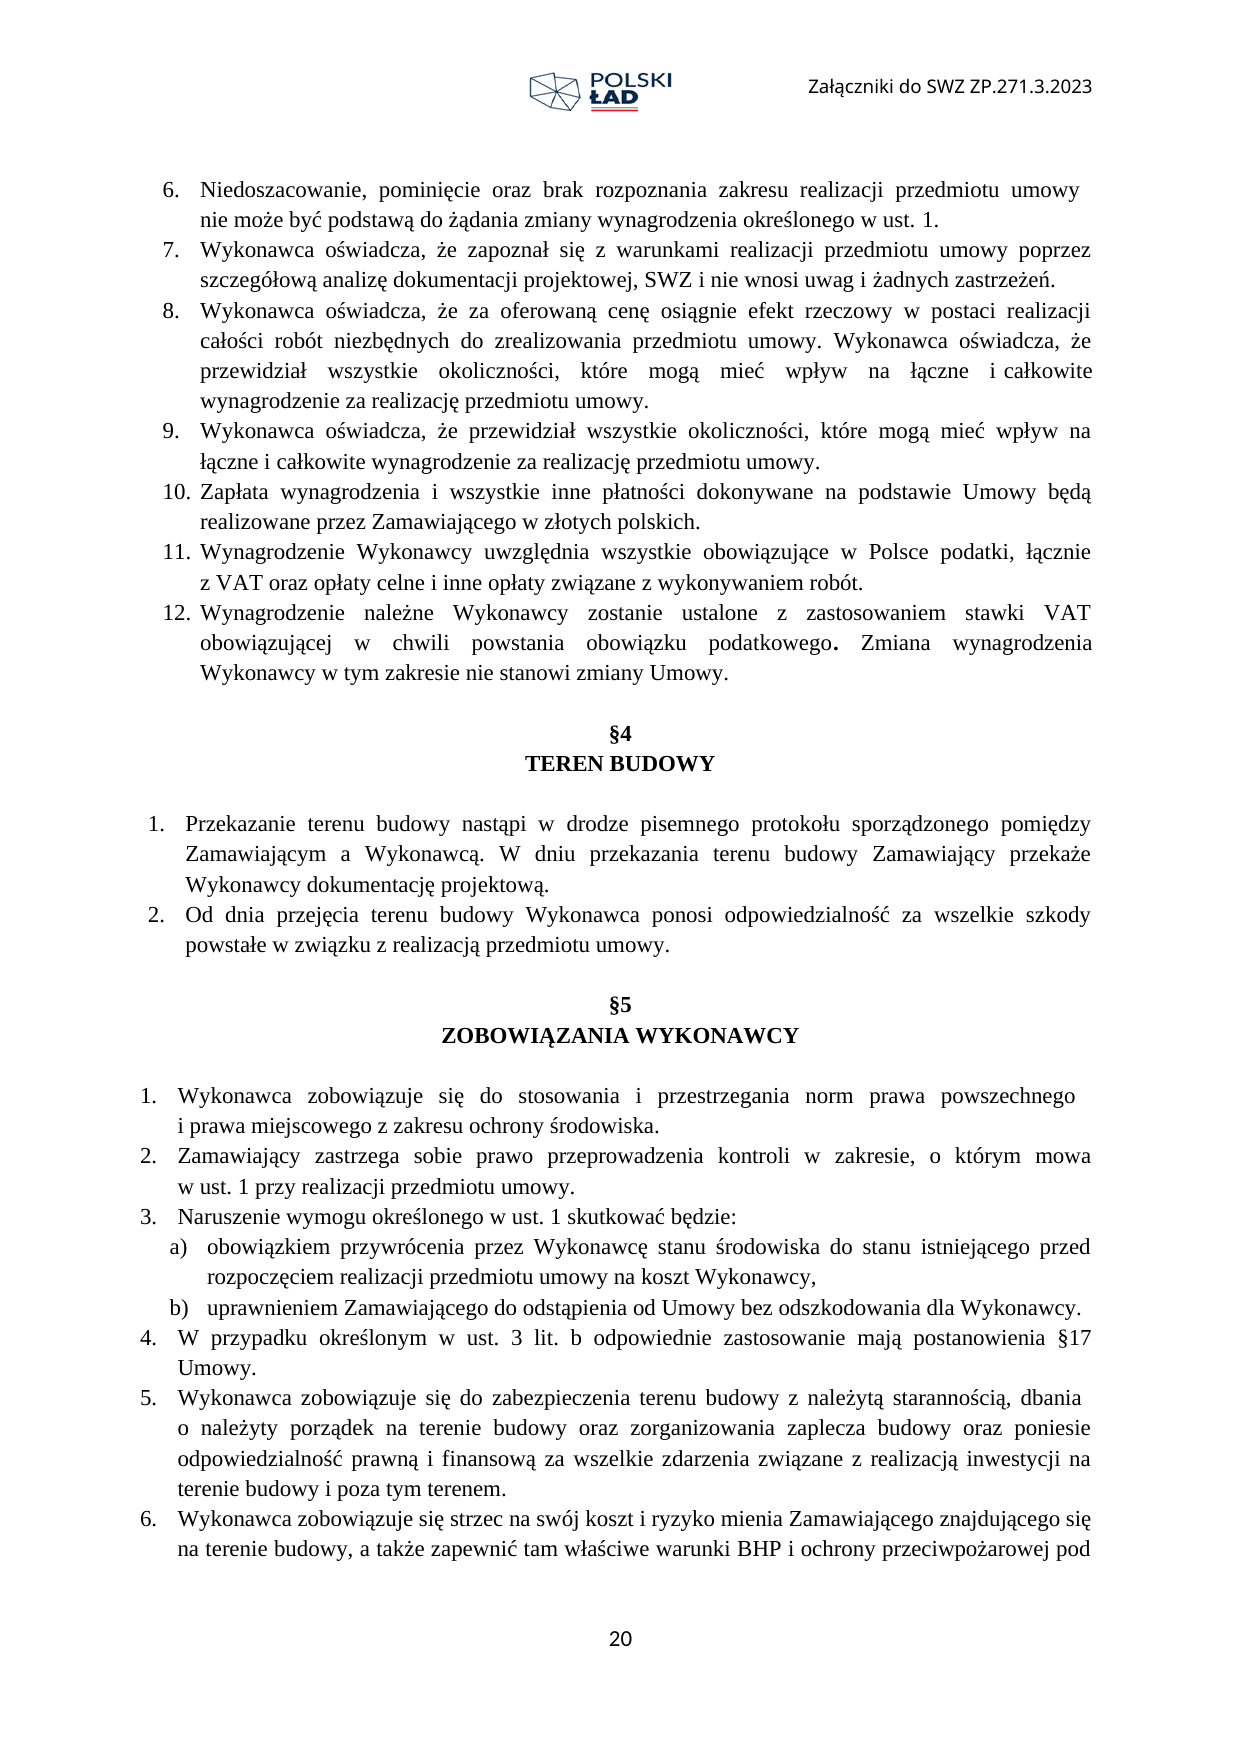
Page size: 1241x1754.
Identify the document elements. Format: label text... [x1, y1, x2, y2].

list Zamawiający zastrzega sobie prawo przeprowadzenia kontroli w zakresie, o którym mowa w ust. 1 przy realizacji przedmiotu umowy. [140, 1143, 1092, 1199]
text TEREN BUDOWY [148, 750, 1092, 776]
text §4 [148, 720, 1092, 746]
list Zapłata wynagrodzenia i wszystkie inne płatności dokonywane na podstawie Umowy będą realizowane przez Zamawiającego w złotych polskich. [162, 478, 1092, 534]
list Od dnia przejęcia terenu budowy Wykonawca ponosi odpowiedzialność za wszelkie szkody powstałe w związku z realizacją przedmiotu umowy. [148, 901, 1092, 957]
list Wykonawca oświadcza, że zapoznał się z warunkami realizacji przedmiotu umowy poprzez szczegółową analizę dokumentacji projektowej, SWZ i nie wnosi uwag i żadnych zastrzeżeń. [162, 236, 1092, 293]
list Przekazanie terenu budowy nastąpi w drodze pisemnego protokołu sporządzonego pomiędzy Zamawiającym a Wykonawcą. W dniu przekazania terenu budowy Zamawiający przekaże Wykonawcy dokumentację projektową. [148, 810, 1092, 897]
list Wykonawca oświadcza, że za oferowaną cenę osiągnie efekt rzeczowy w postaci realizacji całości robót niezbędnych do zrealizowania przedmiotu umowy. Wykonawca oświadcza, że przewidział wszystkie okoliczności, które mogą mieć wpływ na łączne i całkowite wynagrodzenie za realizację przedmiotu umowy. [162, 297, 1092, 414]
list W przypadku określonym w ust. 3 lit. b odpowiednie zastosowanie mają postanowienia §17 Umowy. [140, 1324, 1092, 1380]
list uprawnieniem Zamawiającego do odstąpienia od Umowy bez odszkodowania dla Wykonawcy. [169, 1294, 1092, 1320]
list Wynagrodzenie Wykonawcy uwzględnia wszystkie obowiązujące w Polsce podatki, łącznie z VAT oraz opłaty celne i inne opłaty związane z wykonywaniem robót. [162, 538, 1092, 595]
list Niedoszacowanie, pominięcie oraz brak rozpoznania zakresu realizacji przedmiotu umowy nie może być podstawą do żądania zmiany wynagrodzenia określonego w ust. 1. [162, 176, 1092, 232]
list Wynagrodzenie należne Wykonawcy zostanie ustalone z zastosowaniem stawki VAT obowiązującej w chwili powstania obowiązku podatkowego. Zmiana wynagrodzenia Wykonawcy w tym zakresie nie stanowi zmiany Umowy. [162, 599, 1092, 686]
list Naruszenie wymogu określonego w ust. 1 skutkować będzie: [140, 1203, 1092, 1229]
list obowiązkiem przywrócenia przez Wykonawcę stanu środowiska do stanu istniejącego przed rozpoczęciem realizacji przedmiotu umowy na koszt Wykonawcy, [169, 1233, 1092, 1290]
text ZOBOWIĄZANIA WYKONAWCY [148, 1022, 1092, 1048]
text §5 [148, 992, 1092, 1018]
list Wykonawca oświadcza, że przewidział wszystkie okoliczności, które mogą mieć wpływ na łączne i całkowite wynagrodzenie za realizację przedmiotu umowy. [162, 418, 1092, 474]
picture [482, 6, 721, 176]
list Wykonawca zobowiązuje się do zabezpieczenia terenu budowy z należytą starannością, dbania o należyty porządek na terenie budowy oraz zorganizowania zaplecza budowy oraz poniesie odpowiedzialność prawną i finansową za wszelkie zdarzenia związane z realizacją inwestycji na terenie budowy i poza tym terenem. [140, 1384, 1092, 1501]
list Wykonawca zobowiązuje się do stosowania i przestrzegania norm prawa powszechnego i prawa miejscowego z zakresu ochrony środowiska. [140, 1082, 1092, 1139]
